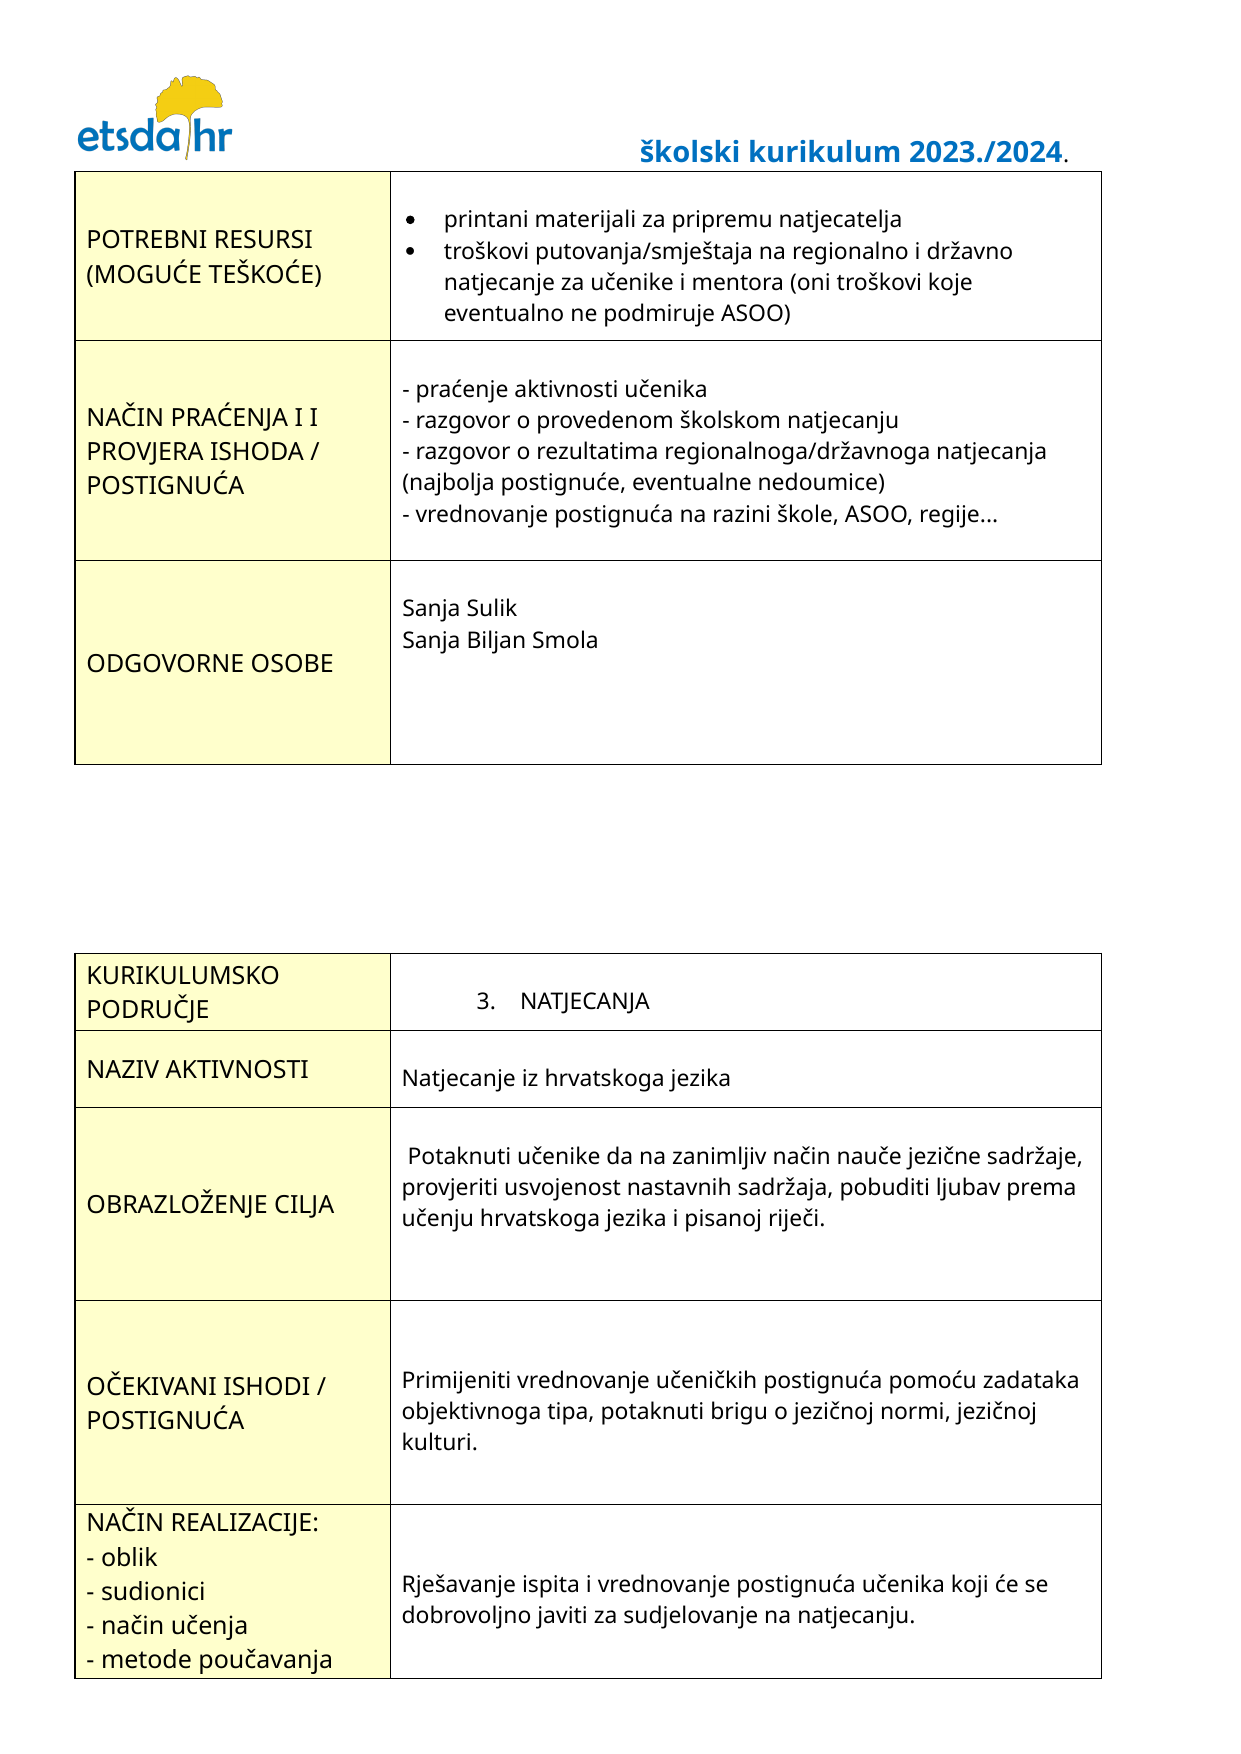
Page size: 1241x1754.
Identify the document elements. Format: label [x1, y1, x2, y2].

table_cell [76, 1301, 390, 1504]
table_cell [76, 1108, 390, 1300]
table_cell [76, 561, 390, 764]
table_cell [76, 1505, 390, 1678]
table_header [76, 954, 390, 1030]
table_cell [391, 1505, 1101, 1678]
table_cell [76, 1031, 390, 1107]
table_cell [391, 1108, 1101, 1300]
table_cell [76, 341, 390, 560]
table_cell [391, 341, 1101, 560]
picture [75, 73, 236, 163]
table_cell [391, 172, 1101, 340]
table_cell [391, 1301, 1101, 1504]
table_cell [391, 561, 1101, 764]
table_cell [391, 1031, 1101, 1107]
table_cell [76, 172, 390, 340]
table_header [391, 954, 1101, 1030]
